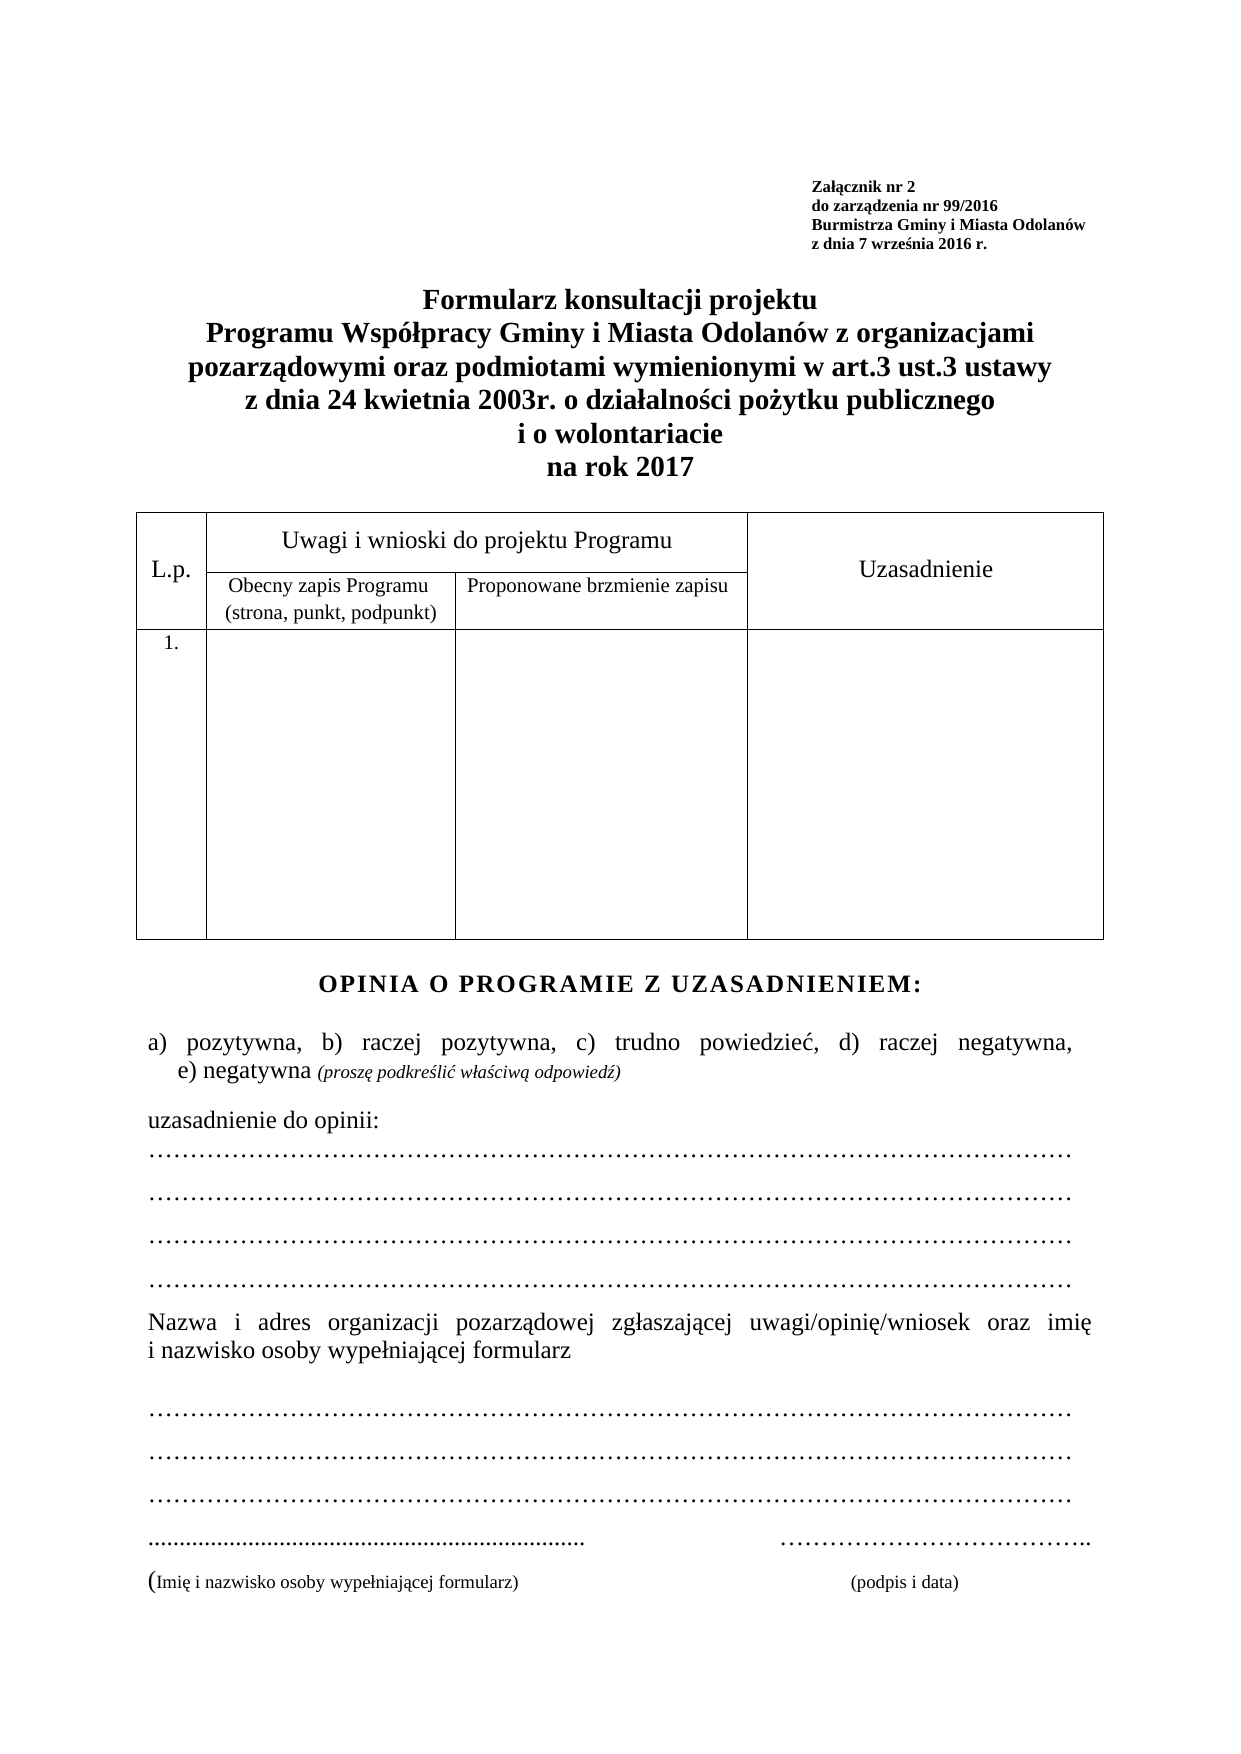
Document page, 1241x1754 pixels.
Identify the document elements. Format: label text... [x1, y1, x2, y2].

list a) pozytywna, b) raczej pozytywna, c) trudno powiedzieć, d) raczej negatywna, e) negatywna (proszę podkreślić właściwą odpowiedź) [133, 1027, 1093, 1084]
table_cell Proponowane brzmienie zapisu [456, 573, 747, 628]
text Programu Współpracy Gminy i Miasta Odolanów z organizacjami pozarządowymi oraz podmiotami wymienionymi w art.3 ust.3 ustawy z dnia 24 kwietnia 2003r. o działalności pożytku publicznego i o wolontariacie [148, 315, 1093, 449]
table_header L.p. [137, 513, 206, 628]
text Burmistrza Gminy i Miasta Odolanów [738, 215, 1093, 234]
text (Imię i nazwisko osoby wypełniającej formularz) (podpis i data) [148, 1566, 1093, 1594]
text do zarządzenia nr 99/2016 [811, 196, 1093, 215]
text Nazwa i adres organizacji pozarządowej zgłaszającej uwagi/opinię/wniosek oraz imię i nazwisko osoby wypełniającej formularz [148, 1307, 1093, 1364]
text uzasadnienie do opinii: [148, 1106, 1093, 1134]
text Formularz konsultacji projektu [148, 282, 1093, 315]
table_cell [748, 630, 1103, 939]
table_header Uwagi i wnioski do projektu Programu [207, 513, 747, 572]
table_cell [207, 630, 455, 939]
text ……………………………………………………………………………………………………………………………………………………………………………………………………………………………………………………………………………………………………… [148, 1393, 1093, 1508]
text na rok 2017 [148, 449, 1093, 483]
table_cell Obecny zapis Programu (strona, punkt, podpunkt) [207, 573, 455, 628]
table_cell [456, 630, 747, 939]
text ………………………………………………………………………………………………………………………………………………………………………………………………………………………………………………………………………………………………………………………………………………………………………………………………………… [148, 1134, 1093, 1292]
text OPINIA O PROGRAMIE Z UZASADNIENIEM: [148, 969, 1093, 998]
text ...................................................................... ……………………………….. [148, 1522, 1093, 1551]
table_header Uzasadnienie [748, 513, 1103, 628]
text Załącznik nr 2 [738, 176, 1093, 196]
text z dnia 7 września 2016 r. [738, 234, 1093, 253]
table_cell 1. [137, 630, 206, 939]
